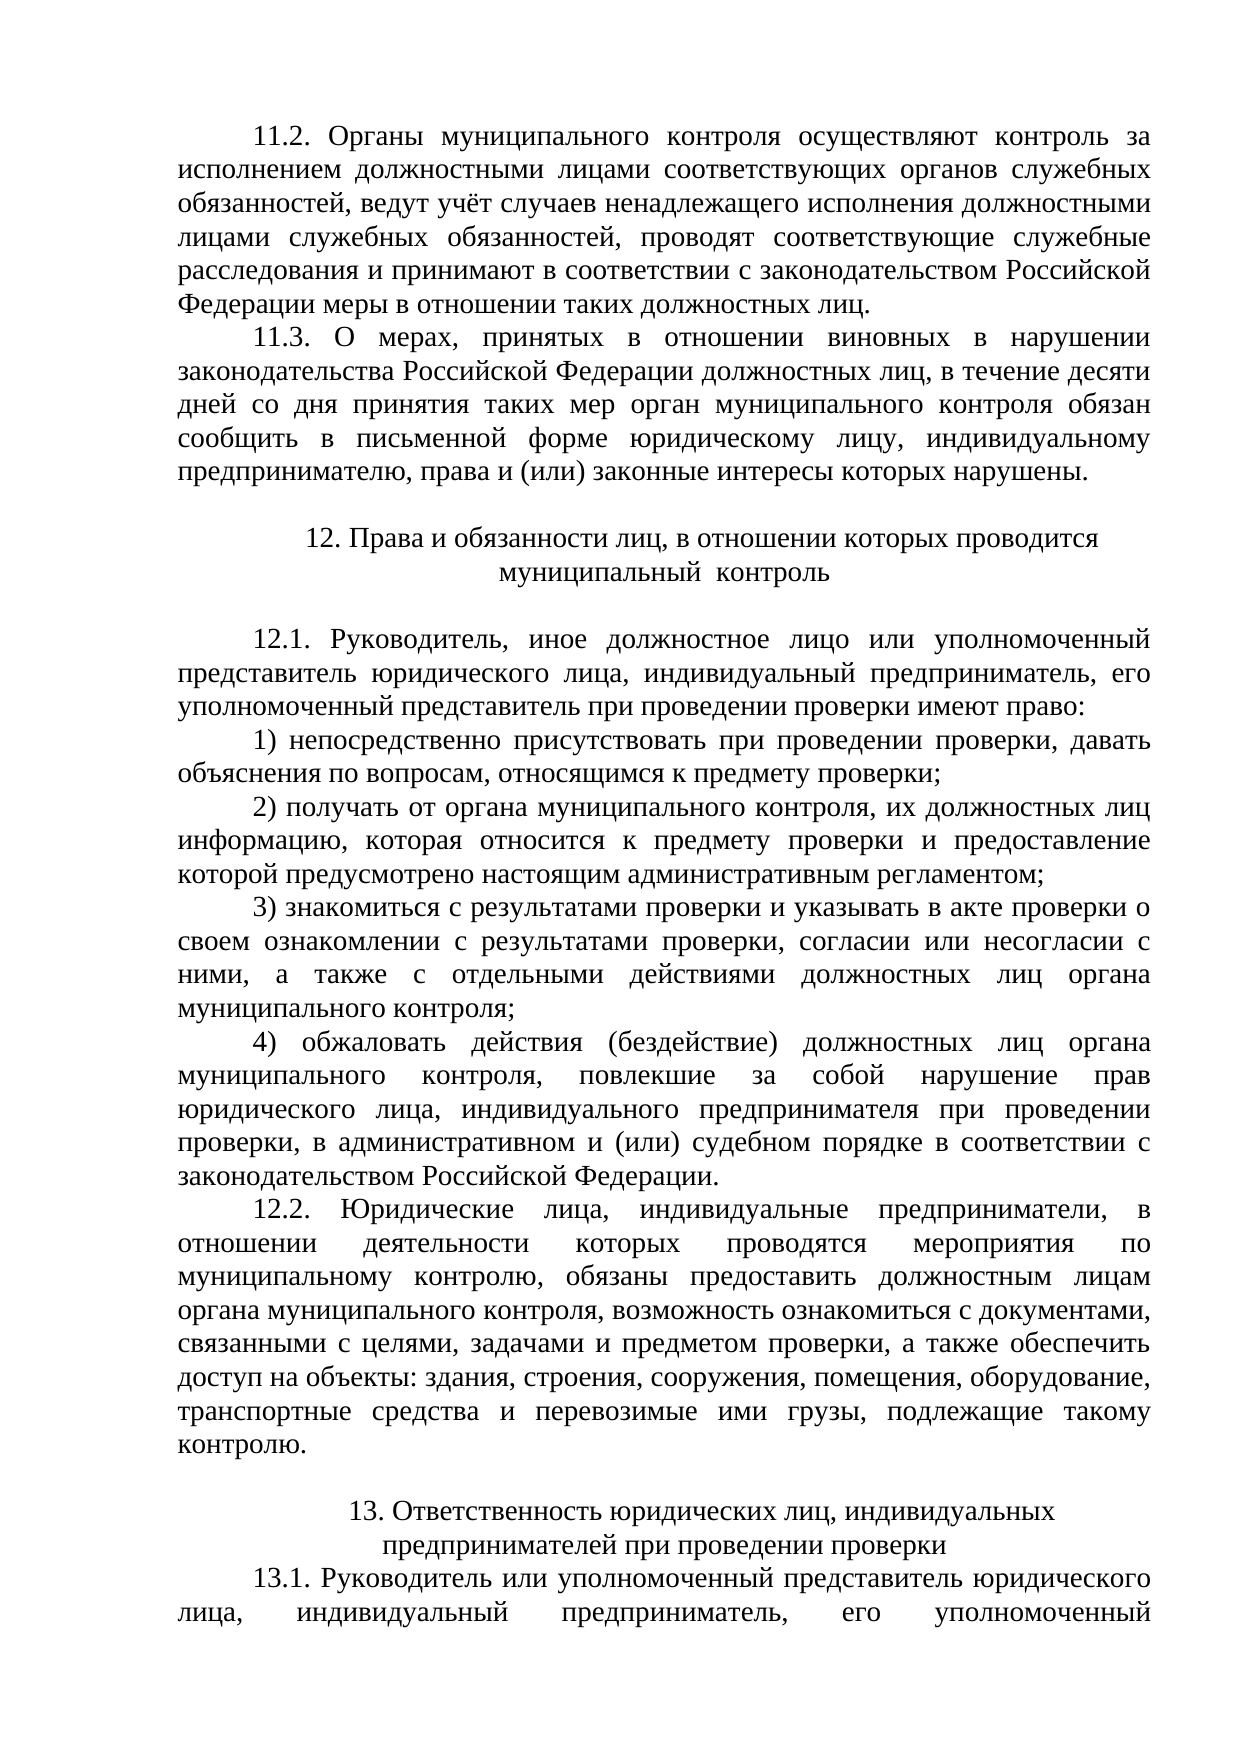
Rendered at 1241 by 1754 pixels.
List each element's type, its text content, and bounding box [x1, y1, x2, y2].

text 1) непосредственно присутствовать при проведении проверки, давать объяснения по вопросам, относящимся к предмету проверки; [177, 722, 1152, 789]
text 12.1. Руководитель, иное должностное лицо или уполномоченный представитель юридического лица, индивидуальный предприниматель, его уполномоченный представитель при проведении проверки имеют право: [177, 621, 1152, 722]
text 12.2. Юридические лица, индивидуальные предприниматели, в отношении деятельности которых проводятся мероприятия по муниципальному контролю, обязаны предоставить должностным лицам органа муниципального контроля, возможность ознакомиться с документами, связанными с целями, задачами и предметом проверки, а также обеспечить доступ на объекты: здания, строения, сооружения, помещения, оборудование, транспортные средства и перевозимые ими грузы, подлежащие такому контролю. [177, 1191, 1152, 1460]
text 11.2. Органы муниципального контроля осуществляют контроль за исполнением должностными лицами соответствующих органов служебных обязанностей, ведут учёт случаев ненадлежащего исполнения должностными лицами служебных обязанностей, проводят соответствующие служебные расследования и принимают в соответствии с законодательством Российской Федерации меры в отношении таких должностных лиц. [177, 118, 1152, 319]
text 2) получать от органа муниципального контроля, их должностных лиц информацию, которая относится к предмету проверки и предоставление которой предусмотрено настоящим административным регламентом; [177, 789, 1152, 889]
text 11.3. О мерах, принятых в отношении виновных в нарушении законодательства Российской Федерации должностных лиц, в течение десяти дней со дня принятия таких мер орган муниципального контроля обязан сообщить в письменной форме юридическому лицу, индивидуальному предпринимателю, права и (или) законные интересы которых нарушены. [177, 319, 1152, 487]
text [177, 1560, 1152, 1627]
text 4) обжаловать действия (бездействие) должностных лиц органа муниципального контроля, повлекшие за собой нарушение прав юридического лица, индивидуального предпринимателя при проведении проверки, в административном и (или) судебном порядке в соответствии с законодательством Российской Федерации. [177, 1024, 1152, 1191]
text 3) знакомиться с результатами проверки и указывать в акте проверки о своем ознакомлении с результатами проверки, согласии или несогласии с ними, а также с отдельными действиями должностных лиц органа муниципального контроля; [177, 889, 1152, 1024]
text 12. Права и обязанности лиц, в отношении которых проводится муниципальный контроль [177, 521, 1152, 588]
text 13. Ответственность юридических лиц, индивидуальных предпринимателей при проведении проверки [177, 1493, 1152, 1560]
